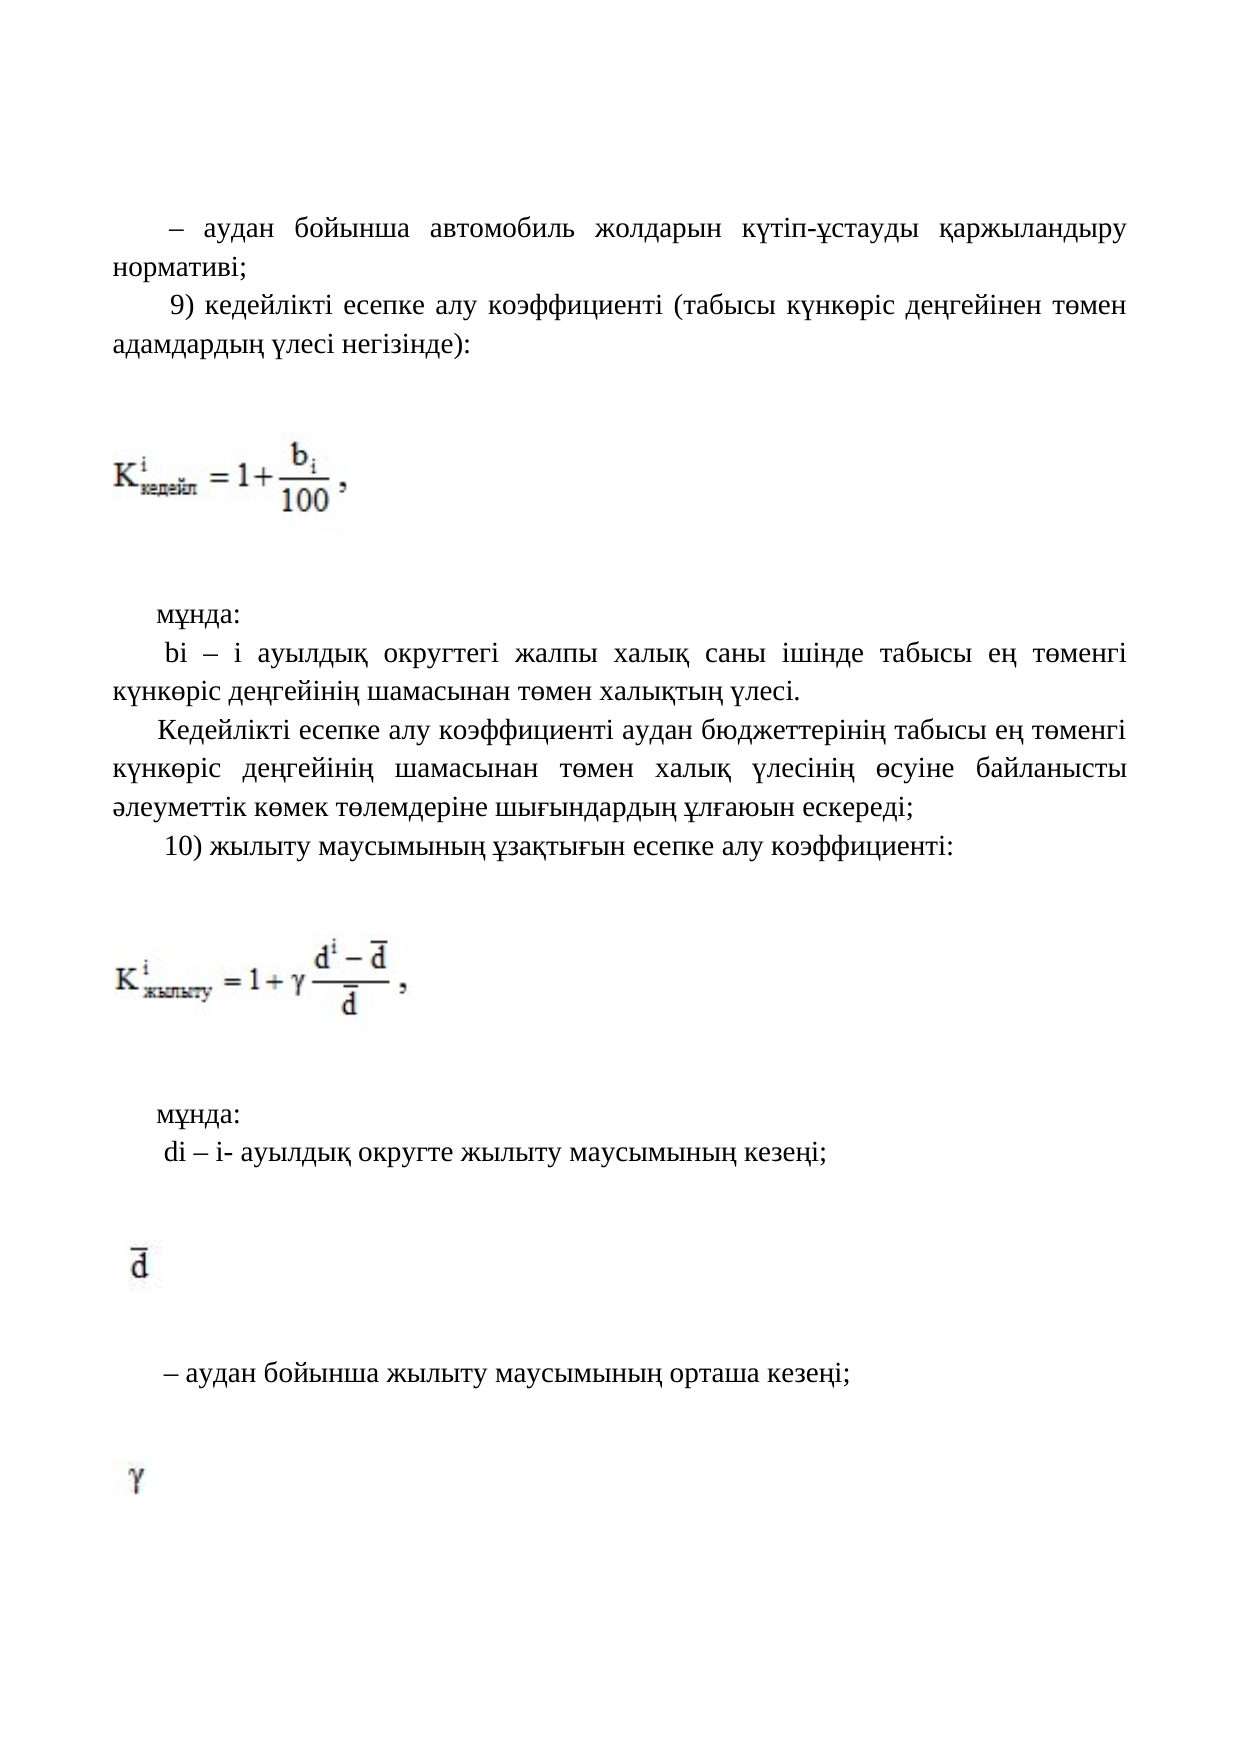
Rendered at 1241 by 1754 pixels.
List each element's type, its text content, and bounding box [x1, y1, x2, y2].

text – аудан бойынша автомобиль жолдарын күтіп-ұстауды қаржыландыру нормативі; [112, 210, 1128, 282]
picture [112, 1240, 163, 1291]
text 9) кедейлікті есепке алу коэффициенті (табысы күнкөріс деңгейінен төмен адамдардың үлесі негізінде): [112, 287, 1128, 359]
text мұнда: [112, 1096, 1128, 1129]
text di – i- ауылдық округте жылыту маусымының кезеңі; [112, 1134, 1128, 1168]
text 10) жылыту маусымының ұзақтығын есепке алу коэффициенті: [112, 828, 1128, 861]
picture [112, 933, 413, 1032]
text Кедейлікті есепке алу коэффициенті аудан бюджеттерінің табысы ең төменгі күнкөріс деңгейінің шамасынан төмен халық үлесінің өсуіне байланысты әлеуметтік көмек төлемдеріне шығындардың ұлғаюын ескереді; [112, 712, 1128, 823]
picture [112, 432, 355, 533]
picture [112, 1461, 161, 1509]
text bi – і ауылдық округтегі жалпы халық саны ішінде табысы ең төменгі күнкөріс деңгейінің шамасынан төмен халықтың үлесі. [112, 635, 1128, 707]
text мұнда: [112, 596, 1128, 630]
text – аудан бойынша жылыту маусымының орташа кезеңі; [112, 1355, 1128, 1388]
